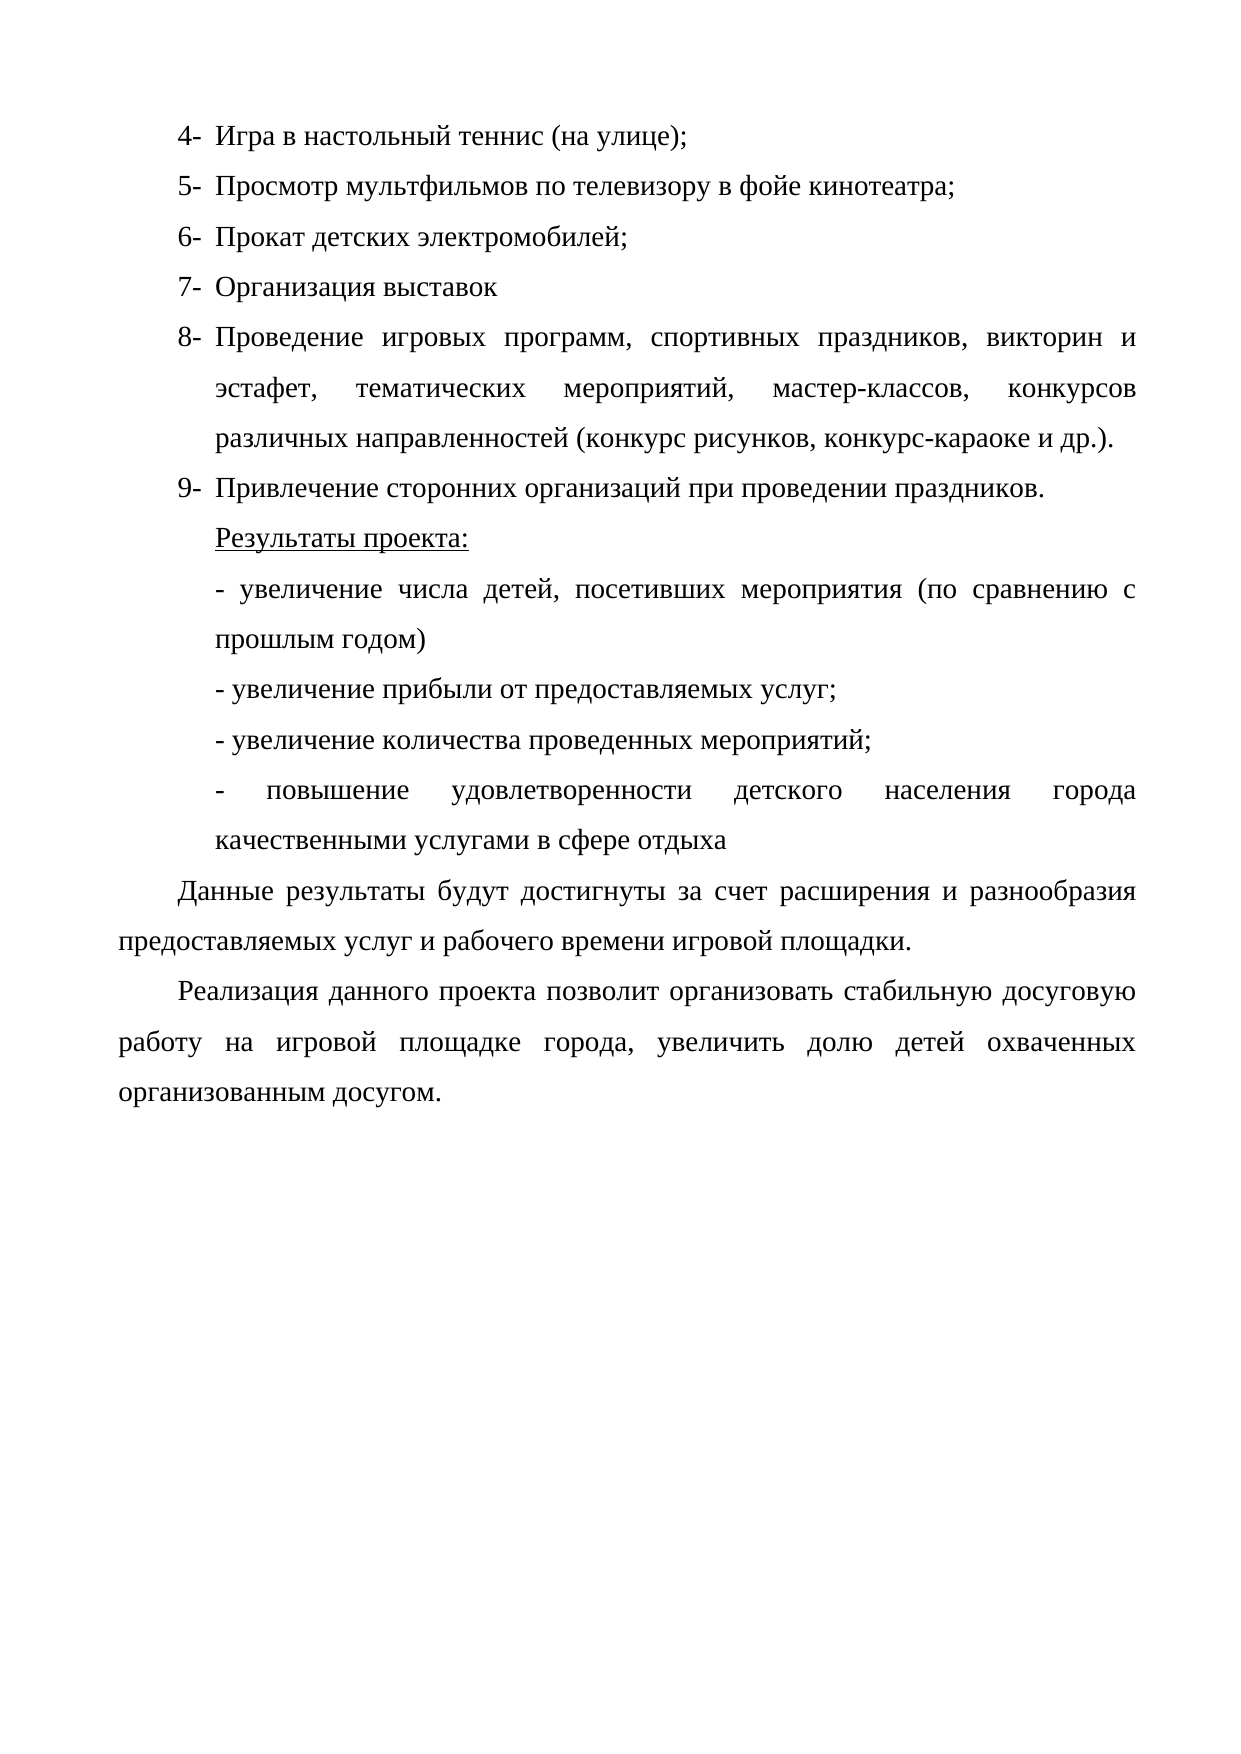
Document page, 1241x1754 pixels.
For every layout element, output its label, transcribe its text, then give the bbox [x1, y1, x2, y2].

list - повышение удовлетворенности детского населения города качественными услугами в сфере отдыха [215, 772, 1137, 856]
list Прокат детских электромобилей; [177, 219, 1137, 252]
list Реализация данного проекта позволит организовать стабильную досуговую работу на игровой площадке города, увеличить долю детей охваченных организованным досугом. [118, 973, 1137, 1108]
list Игра в настольный теннис (на улице); [177, 118, 1137, 152]
list - увеличение прибыли от предоставляемых услуг; [215, 672, 1137, 705]
list Привлечение сторонних организаций при проведении праздников. [177, 470, 1137, 504]
list Данные результаты будут достигнуты за счет расширения и разнообразия предоставляемых услуг и рабочего времени игровой площадки. [118, 873, 1137, 957]
list Организация выставок [177, 269, 1137, 303]
list - увеличение числа детей, посетивших мероприятия (по сравнению с прошлым годом) [215, 571, 1137, 655]
list - увеличение количества проведенных мероприятий; [215, 722, 1137, 755]
list Просмотр мультфильмов по телевизору в фойе кинотеатра; [177, 168, 1137, 202]
list Проведение игровых программ, спортивных праздников, викторин и эстафет, тематических мероприятий, мастер-классов, конкурсов различных направленностей (конкурс рисунков, конкурс-караоке и др.). [177, 319, 1137, 453]
list Результаты проекта: [215, 521, 1137, 554]
